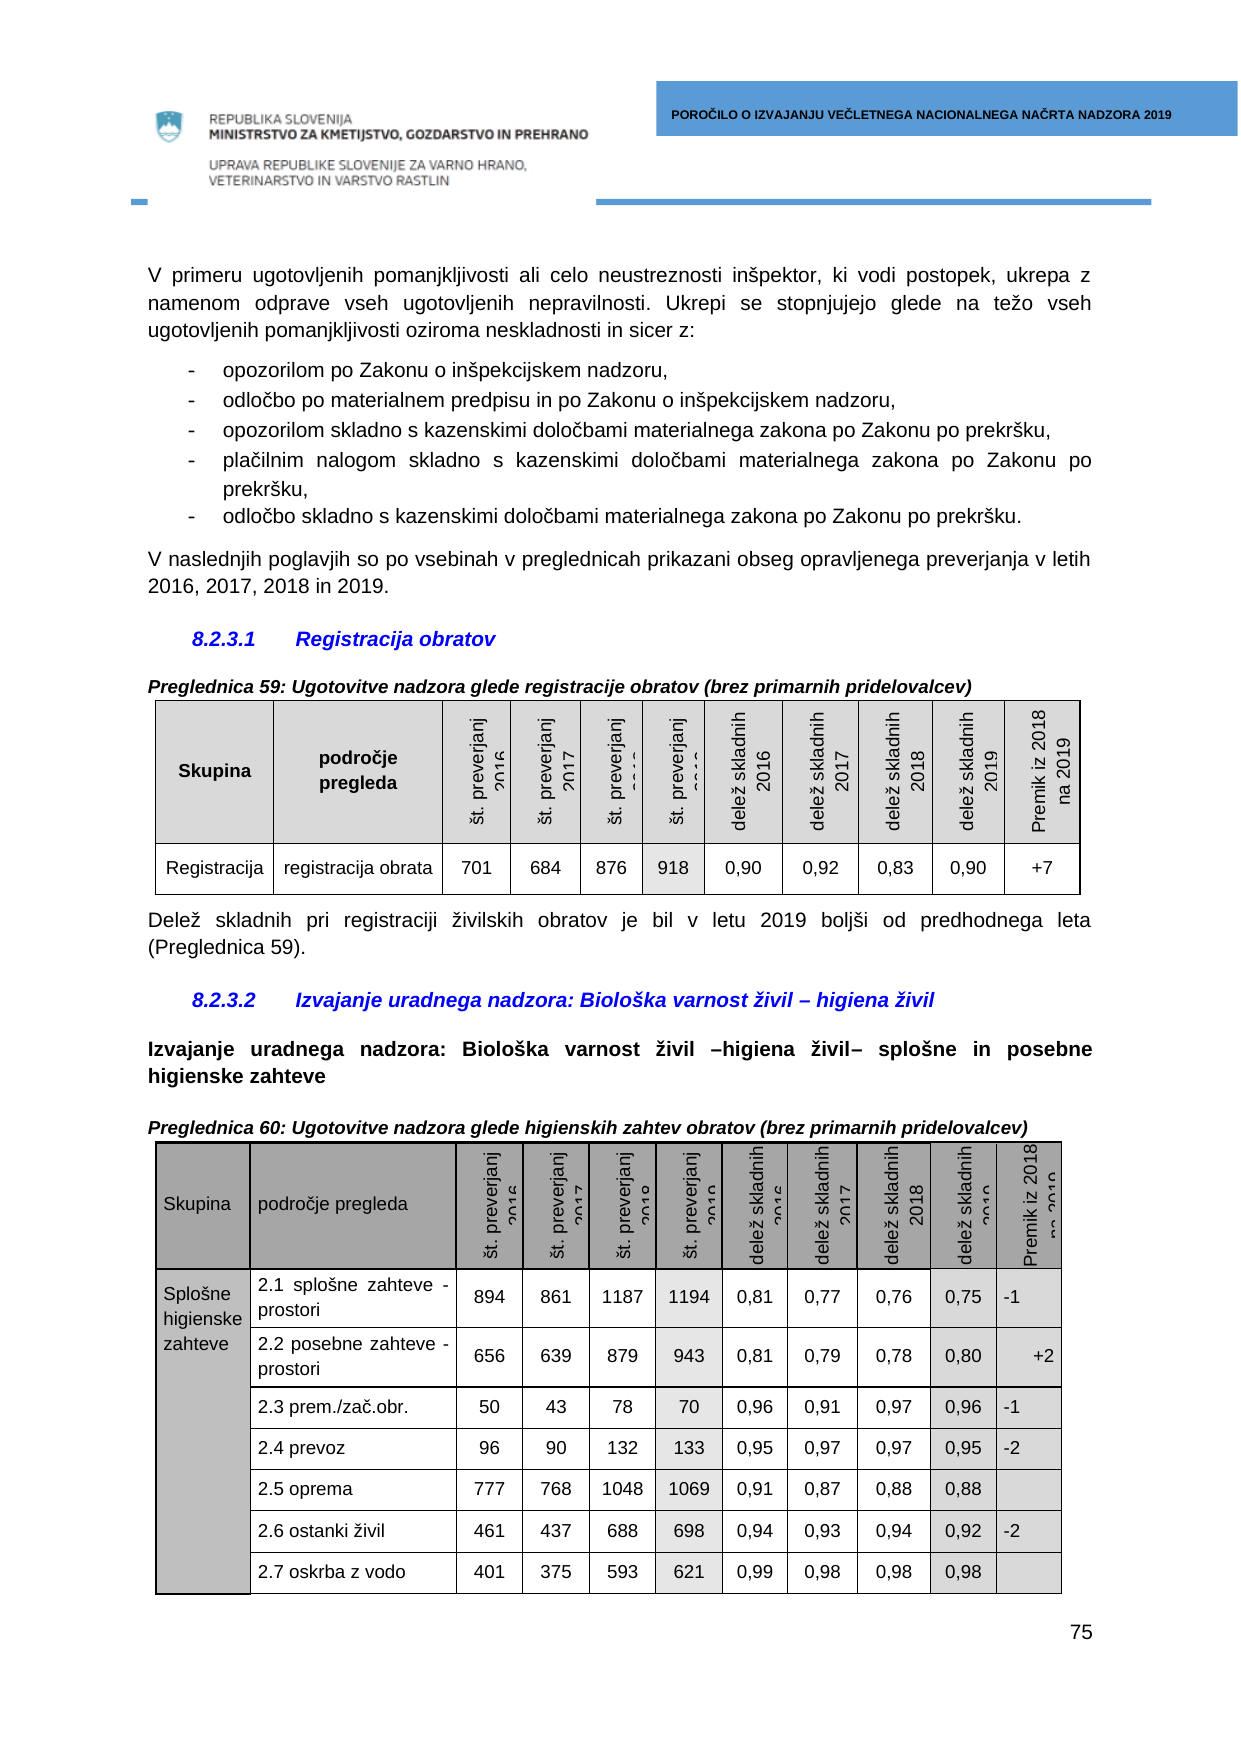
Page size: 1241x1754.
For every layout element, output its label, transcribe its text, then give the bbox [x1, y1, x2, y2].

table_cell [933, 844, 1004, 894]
list odločbo skladno s kazenskimi določbami materialnega zakona po Zakonu po prekršku. [185, 504, 1093, 530]
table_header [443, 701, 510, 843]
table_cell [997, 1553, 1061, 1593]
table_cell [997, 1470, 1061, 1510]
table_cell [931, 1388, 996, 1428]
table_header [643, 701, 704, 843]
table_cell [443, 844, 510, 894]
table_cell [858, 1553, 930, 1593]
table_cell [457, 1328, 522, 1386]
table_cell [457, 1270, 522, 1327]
picture [147, 86, 597, 215]
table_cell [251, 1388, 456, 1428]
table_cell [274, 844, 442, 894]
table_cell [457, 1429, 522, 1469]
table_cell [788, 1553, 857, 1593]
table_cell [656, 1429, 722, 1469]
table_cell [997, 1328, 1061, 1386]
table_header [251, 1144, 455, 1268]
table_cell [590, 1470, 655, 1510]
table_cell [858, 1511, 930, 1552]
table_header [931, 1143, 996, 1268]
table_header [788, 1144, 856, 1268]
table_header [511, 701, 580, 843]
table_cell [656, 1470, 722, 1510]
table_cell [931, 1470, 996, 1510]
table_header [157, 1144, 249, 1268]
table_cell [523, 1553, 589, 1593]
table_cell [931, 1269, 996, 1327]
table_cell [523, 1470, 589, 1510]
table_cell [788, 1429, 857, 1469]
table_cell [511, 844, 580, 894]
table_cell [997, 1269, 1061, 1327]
list opozorilom skladno s kazenskimi določbami materialnega zakona po Zakonu po prekršku, [185, 418, 1093, 443]
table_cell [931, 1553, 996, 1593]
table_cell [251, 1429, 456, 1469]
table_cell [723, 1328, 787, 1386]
subtitle Izvajanje uradnega nadzora: Biološka varnost živil – higiena živil [192, 988, 1093, 1012]
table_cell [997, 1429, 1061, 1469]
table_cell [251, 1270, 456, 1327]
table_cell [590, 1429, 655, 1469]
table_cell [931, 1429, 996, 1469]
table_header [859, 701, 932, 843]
subtitle Izvajanje uradnega nadzora: Biološka varnost živil –higiena živil– splošne in posebne higienske zahteve [148, 1037, 1093, 1088]
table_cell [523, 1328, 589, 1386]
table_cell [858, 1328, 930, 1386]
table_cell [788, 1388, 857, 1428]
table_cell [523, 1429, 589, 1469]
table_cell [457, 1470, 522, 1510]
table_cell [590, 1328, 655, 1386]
list odločbo po materialnem predpisu in po Zakonu o inšpekcijskem nadzoru, [185, 388, 1093, 414]
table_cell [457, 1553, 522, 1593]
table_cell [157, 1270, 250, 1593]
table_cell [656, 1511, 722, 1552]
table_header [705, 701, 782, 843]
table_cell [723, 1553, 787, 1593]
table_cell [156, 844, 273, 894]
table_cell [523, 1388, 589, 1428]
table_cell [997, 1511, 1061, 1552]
subtitle Registracija obratov [192, 626, 1093, 650]
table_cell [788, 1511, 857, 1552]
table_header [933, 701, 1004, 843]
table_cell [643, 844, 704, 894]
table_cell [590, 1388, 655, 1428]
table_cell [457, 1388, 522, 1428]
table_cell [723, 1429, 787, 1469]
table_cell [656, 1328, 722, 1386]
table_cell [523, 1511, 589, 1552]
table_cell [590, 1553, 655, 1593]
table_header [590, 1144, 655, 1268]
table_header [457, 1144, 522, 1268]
text Preglednica 59: Ugotovitve nadzora glede registracije obratov (brez primarnih pridelovalcev) [148, 675, 1093, 697]
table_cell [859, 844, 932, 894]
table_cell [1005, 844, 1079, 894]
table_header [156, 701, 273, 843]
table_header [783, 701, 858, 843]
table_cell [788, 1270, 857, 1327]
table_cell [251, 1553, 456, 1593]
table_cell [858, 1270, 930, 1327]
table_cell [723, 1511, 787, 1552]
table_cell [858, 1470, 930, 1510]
text V naslednjih poglavjih so po vsebinah v preglednicah prikazani obseg opravljenega preverjanja v letih 2016, 2017, 2018 in 2019. [148, 546, 1093, 598]
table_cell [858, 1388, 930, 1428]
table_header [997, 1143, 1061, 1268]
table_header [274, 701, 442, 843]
text Preglednica 60: Ugotovitve nadzora glede higienskih zahtev obratov (brez primarnih pridelovalcev) [148, 1117, 1093, 1138]
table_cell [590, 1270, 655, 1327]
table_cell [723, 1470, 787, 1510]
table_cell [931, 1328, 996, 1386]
text V primeru ugotovljenih pomanjkljivosti ali celo neustreznosti inšpektor, ki vodi postopek, ukrepa z namenom odprave vseh ugotovljenih nepravilnosti. Ukrepi se stopnjujejo glede na težo vseh ugotovljenih pomanjkljivosti oziroma neskladnosti in sicer z: [148, 263, 1093, 342]
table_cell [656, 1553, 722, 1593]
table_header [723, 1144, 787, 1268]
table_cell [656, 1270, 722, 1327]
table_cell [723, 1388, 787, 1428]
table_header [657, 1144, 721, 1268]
text Delež skladnih pri registraciji živilskih obratov je bil v letu 2019 boljši od predhodnega leta (Preglednica 59). [148, 908, 1093, 959]
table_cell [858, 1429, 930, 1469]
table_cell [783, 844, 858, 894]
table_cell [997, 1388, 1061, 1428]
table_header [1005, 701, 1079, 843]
list opozorilom po Zakonu o inšpekcijskem nadzoru, [185, 358, 1093, 384]
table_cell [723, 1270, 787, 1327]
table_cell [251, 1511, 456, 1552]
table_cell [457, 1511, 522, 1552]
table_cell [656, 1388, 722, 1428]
list plačilnim nalogom skladno s kazenskimi določbami materialnega zakona po Zakonu po prekršku, [185, 447, 1093, 501]
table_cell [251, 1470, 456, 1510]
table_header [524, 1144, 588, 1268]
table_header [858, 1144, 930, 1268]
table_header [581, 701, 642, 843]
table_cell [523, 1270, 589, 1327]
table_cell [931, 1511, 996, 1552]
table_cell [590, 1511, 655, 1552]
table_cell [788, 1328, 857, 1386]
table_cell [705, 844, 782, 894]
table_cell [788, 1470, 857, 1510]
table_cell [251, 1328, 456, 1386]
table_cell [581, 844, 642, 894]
